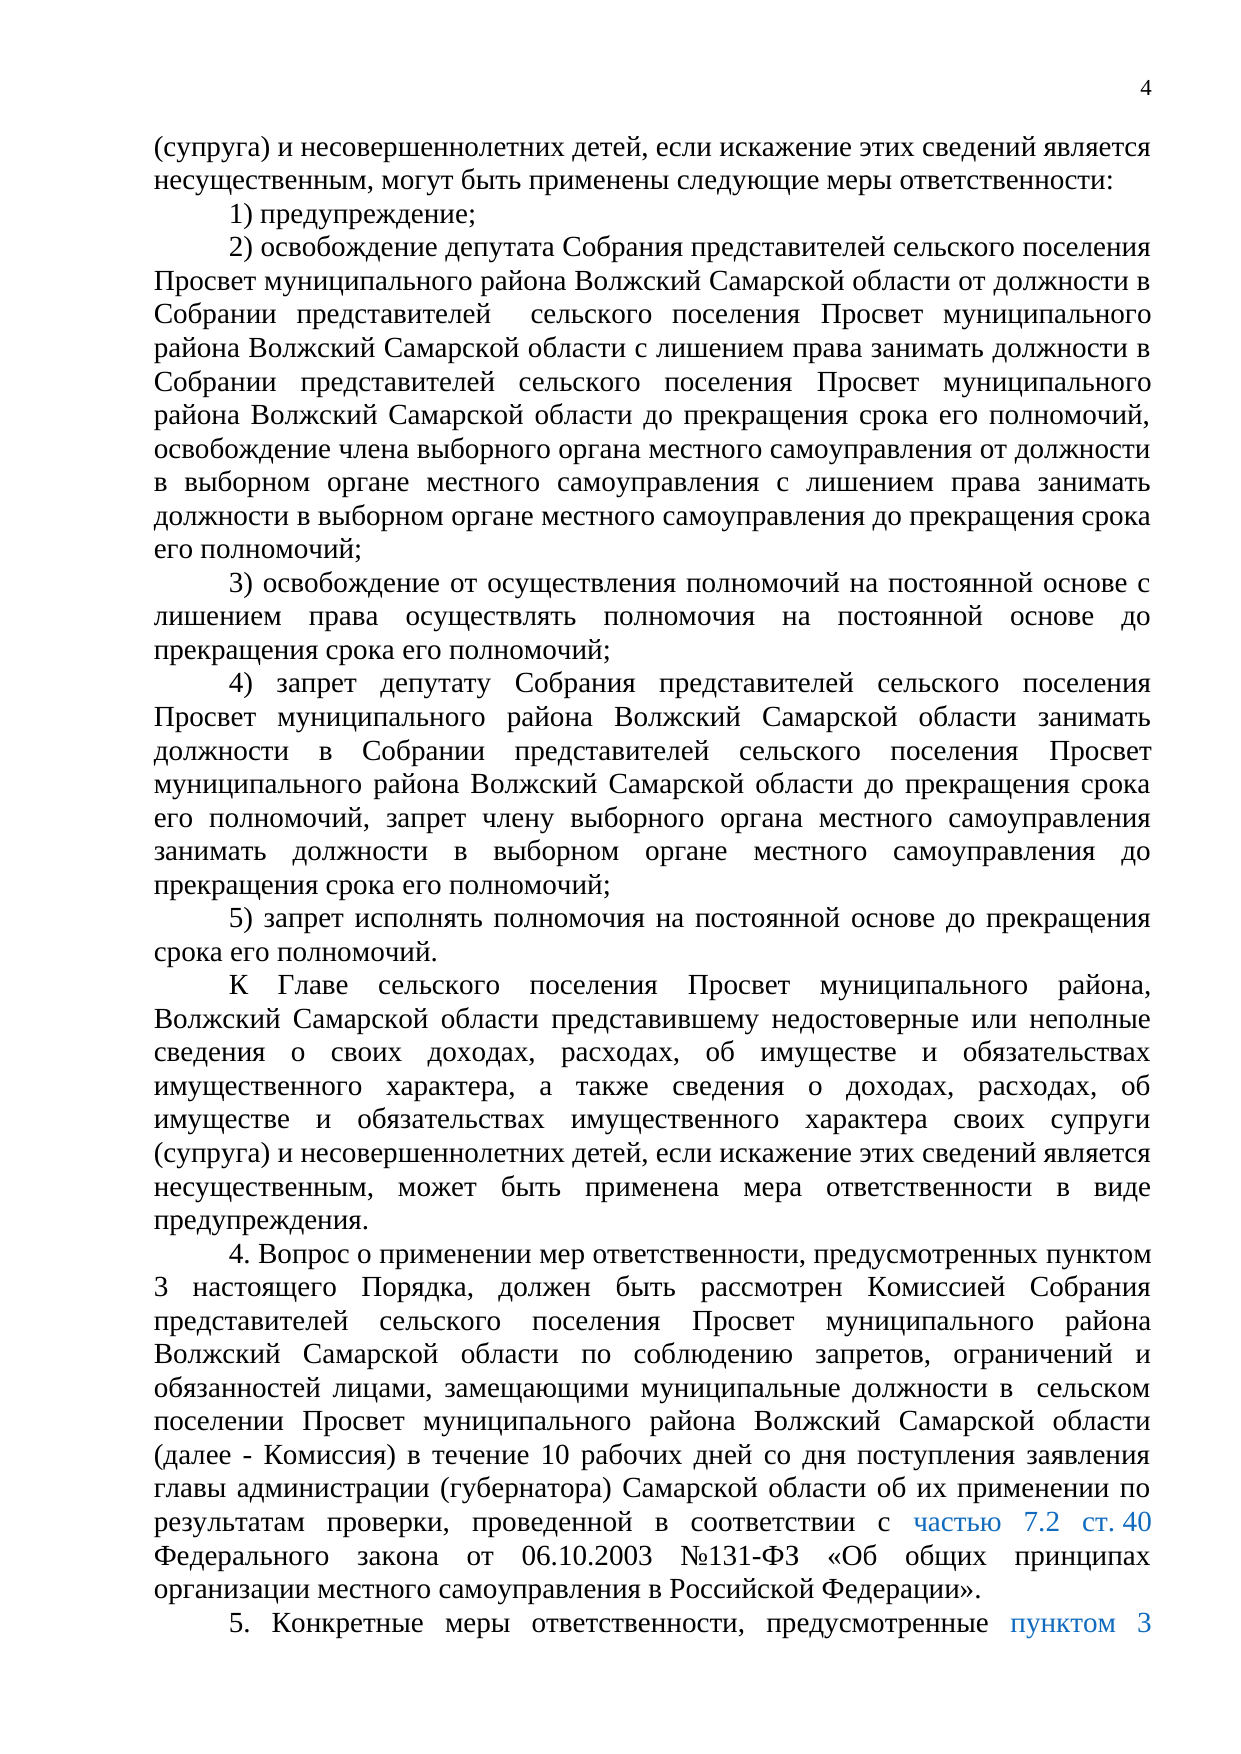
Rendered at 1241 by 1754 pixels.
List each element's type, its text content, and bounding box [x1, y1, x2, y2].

text 3) освобождение от осуществления полномочий на постоянной основе с лишением права осуществлять полномочия на постоянной основе до прекращения срока его полномочий; [153, 565, 1152, 666]
text 4) запрет депутату Собрания представителей сельского поселения Просвет муниципального района Волжский Самарской области занимать должности в Собрании представителей сельского поселения Просвет муниципального района Волжский Самарской области до прекращения срока его полномочий, запрет члену выборного органа местного самоуправления занимать должности в выборном органе местного самоуправления до прекращения срока его полномочий; [153, 666, 1152, 900]
text К Главе сельского поселения Просвет муниципального района, Волжский Самарской области представившему недостоверные или неполные сведения о своих доходах, расходах, об имуществе и обязательствах имущественного характера, а также сведения о доходах, расходах, об имуществе и обязательствах имущественного характера своих супруги (супруга) и несовершеннолетних детей, если искажение этих сведений является несущественным, может быть применена мера ответственности в виде предупреждения. [153, 967, 1152, 1236]
text 5) запрет исполнять полномочия на постоянной основе до прекращения срока его полномочий. [153, 900, 1152, 967]
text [153, 1605, 1152, 1638]
text 2) освобождение депутата Собрания представителей сельского поселения Просвет муниципального района Волжский Самарской области от должности в Собрании представителей сельского поселения Просвет муниципального района Волжский Самарской области с лишением права занимать должности в Собрании представителей сельского поселения Просвет муниципального района Волжский Самарской области до прекращения срока его полномочий, освобождение члена выборного органа местного самоуправления от должности в выборном органе местного самоуправления с лишением права занимать должности в выборном органе местного самоуправления до прекращения срока его полномочий; [153, 229, 1152, 565]
text 4. Вопрос о применении мер ответственности, предусмотренных пунктом 3 настоящего Порядка, должен быть рассмотрен Комиссией Собрания представителей сельского поселения Просвет муниципального района Волжский Самарской области по соблюдению запретов, ограничений и обязанностей лицами, замещающими муниципальные должности в сельском поселении Просвет муниципального района Волжский Самарской области (далее - Комиссия) в течение 10 рабочих дней со дня поступления заявления главы администрации (губернатора) Самарской области об их применении по результатам проверки, проведенной в соответствии с частью 7.2 ст. 40 Федерального закона от 06.10.2003 №131-ФЗ «Об общих принципах организации местного самоуправления в Российской Федерации». [153, 1236, 1152, 1605]
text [153, 129, 1152, 196]
text 1) предупреждение; [153, 196, 1152, 229]
